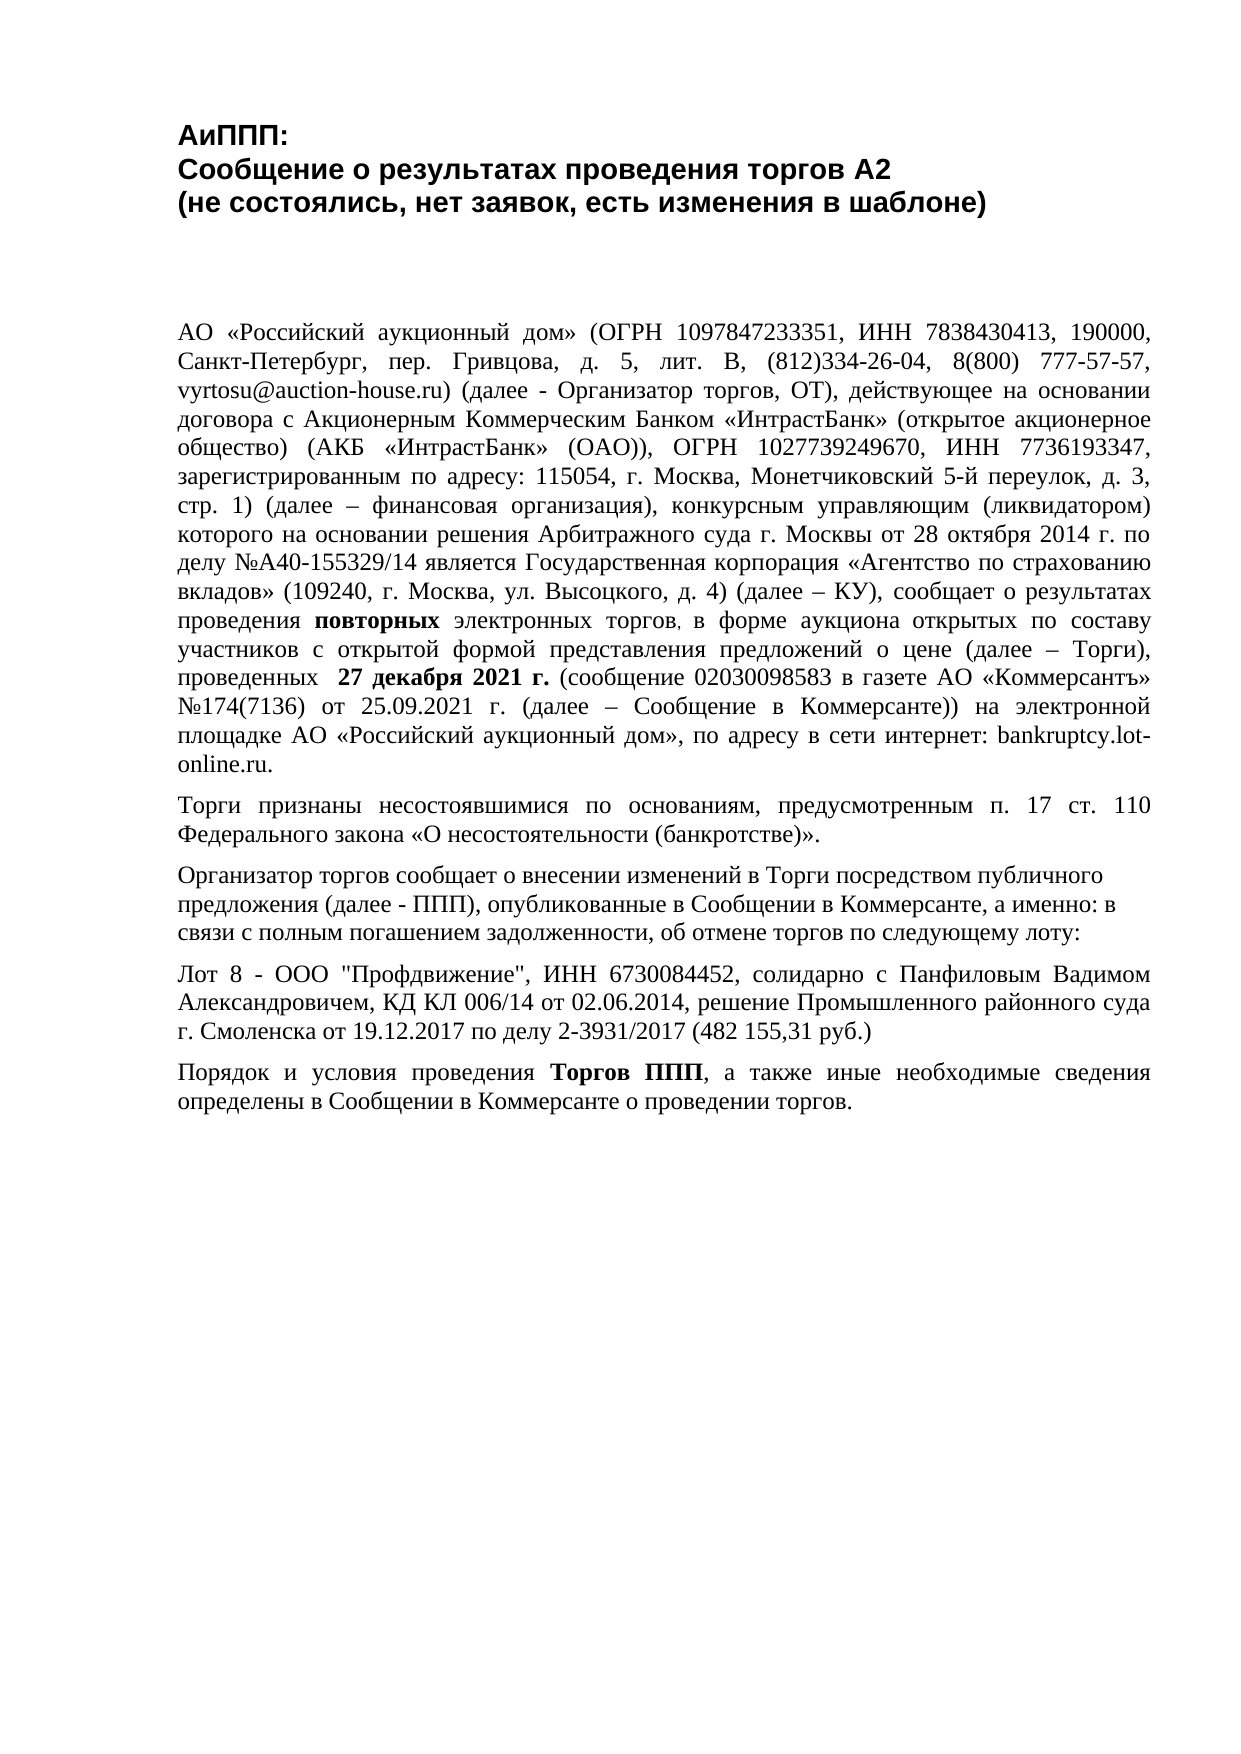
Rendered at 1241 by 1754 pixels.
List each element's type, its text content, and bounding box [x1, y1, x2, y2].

text Лот 8 - ООО "Профдвижение", ИНН 6730084452, солидарно с Панфиловым Вадимом Александровичем, КД КЛ 006/14 от 02.06.2014, решение Промышленного районного суда г. Смоленска от 19.12.2017 по делу 2-3931/2017 (482 155,31 руб.) [177, 959, 1152, 1045]
text АО «Российский аукционный дом» (ОГРН 1097847233351, ИНН 7838430413, 190000, Санкт-Петербург, пер. Гривцова, д. 5, лит. В, (812)334-26-04, 8(800) 777-57-57, vyrtosu@auction-house.ru) (далее - Организатор торгов, ОТ), действующее на основании договора с Акционерным Коммерческим Банком «ИнтрастБанк» (открытое акционерное общество) (АКБ «ИнтрастБанк» (ОАО)), ОГРН 1027739249670, ИНН 7736193347, зарегистрированным по адресу: 115054, г. Москва, Монетчиковский 5-й переулок, д. 3, стр. 1) (далее – финансовая организация), конкурсным управляющим (ликвидатором) которого на основании решения Арбитражного суда г. Москвы от 28 октября 2014 г. по делу №А40-155329/14 является Государственная корпорация «Агентство по страхованию вкладов» (109240, г. Москва, ул. Высоцкого, д. 4) (далее – КУ), сообщает о результатах проведения повторных электронных торгов, в форме аукциона открытых по составу участников с открытой формой представления предложений о цене (далее – Торги), проведенных 27 декабря 2021 г. (сообщение 02030098583 в газете АО «Коммерсантъ» №174(7136) от 25.09.2021 г. (далее – Сообщение в Коммерсанте)) на электронной площадке АО «Российский аукционный дом», по адресу в сети интернет: bankruptcy.lot-online.ru. [177, 317, 1152, 777]
text АиППП: [177, 118, 1152, 152]
text Торги признаны несостоявшимися по основаниям, предусмотренным п. 17 ст. 110 Федерального закона «О несостоятельности (банкротстве)». [177, 790, 1152, 847]
text Порядок и условия проведения Торгов ППП, а также иные необходимые сведения определены в Сообщении в Коммерсанте о проведении торгов. [177, 1057, 1152, 1115]
text Сообщение о результатах проведения торгов A2 [177, 152, 1152, 185]
text (не состоялись, нет заявок, есть изменения в шаблоне) [177, 185, 1152, 219]
text Организатор торгов сообщает о внесении изменений в Торги посредством публичного предложения (далее - ППП), опубликованные в Сообщении в Коммерсанте, а именно: в связи с полным погашением задолженности, об отмене торгов по следующему лоту: [177, 860, 1152, 946]
